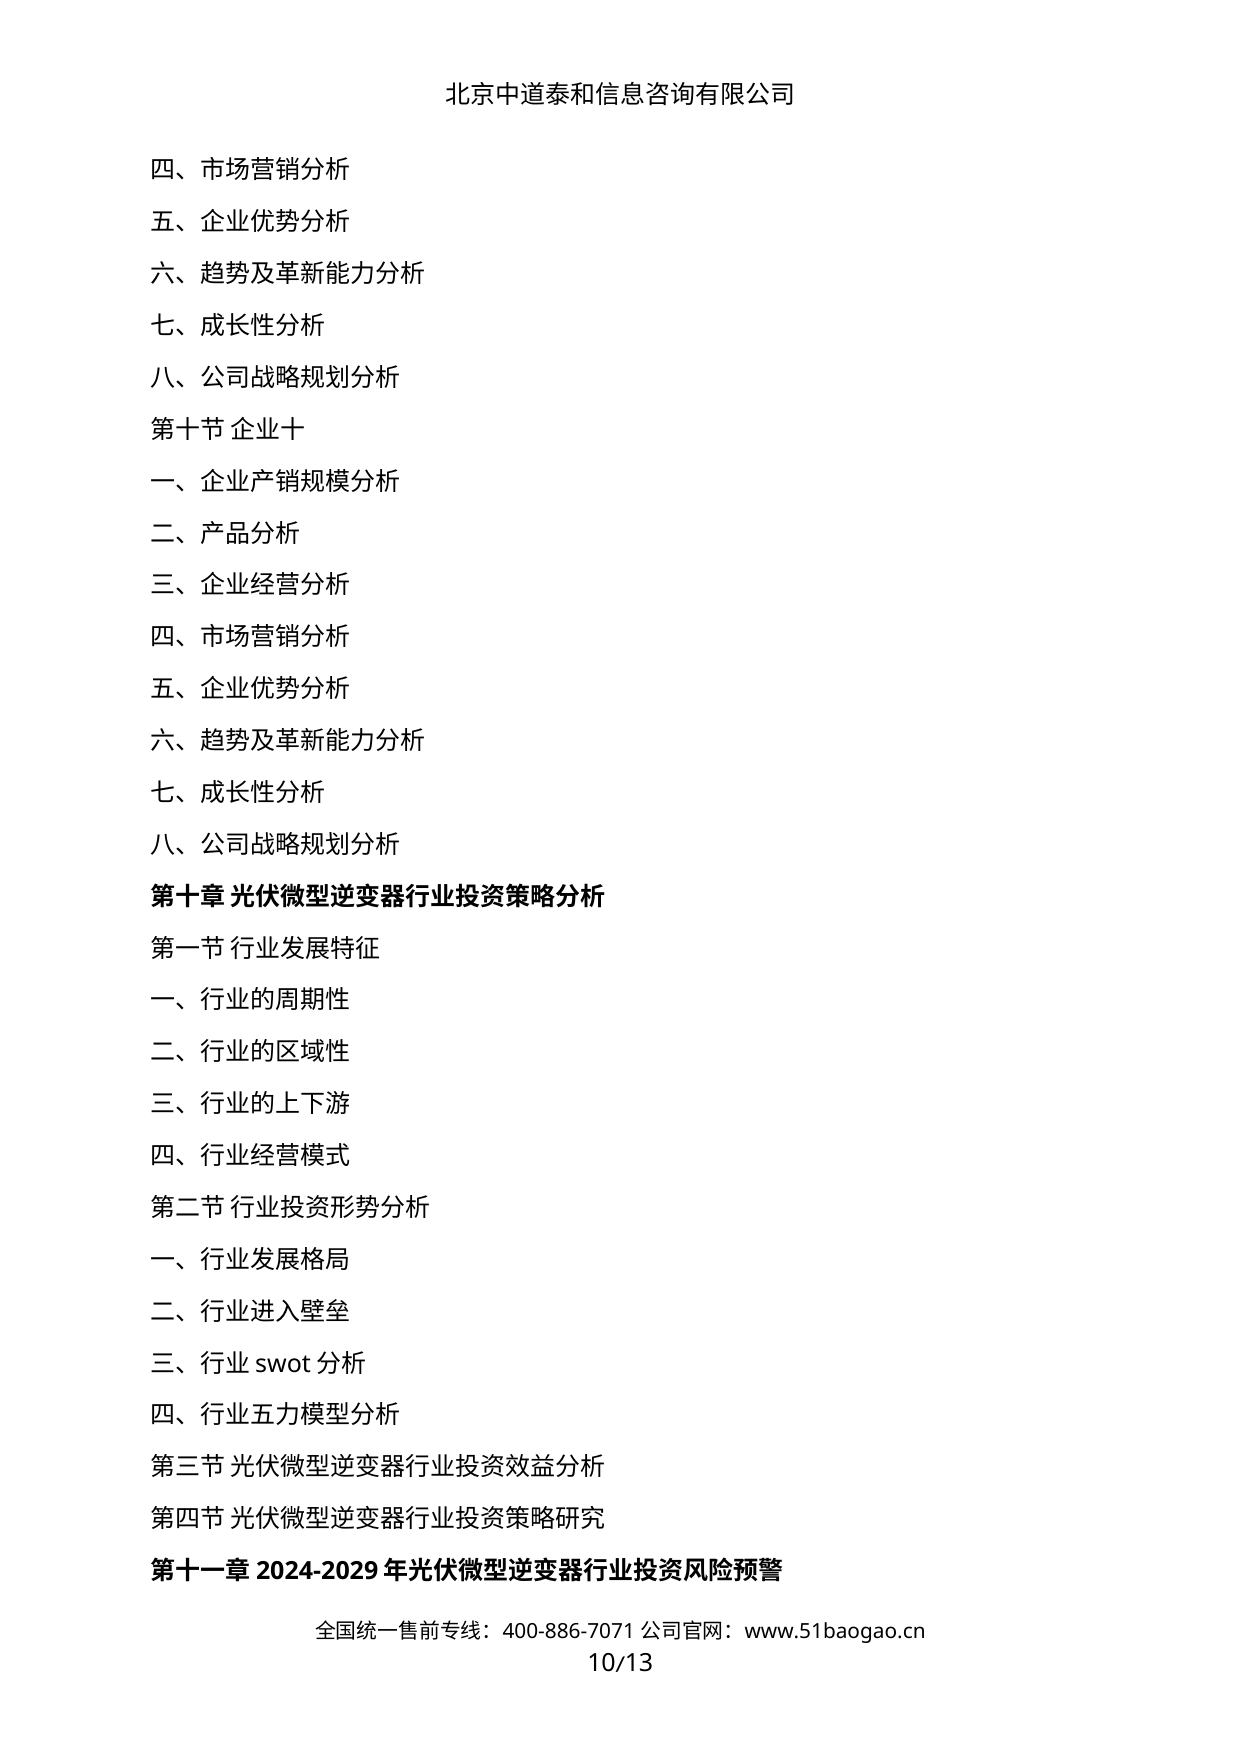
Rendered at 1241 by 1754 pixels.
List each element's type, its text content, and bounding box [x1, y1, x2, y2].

text 三、行业swot分析 [150, 1343, 1090, 1379]
text 第四节 光伏微型逆变器行业投资策略研究 [150, 1499, 1090, 1535]
text 一、行业发展格局 [150, 1239, 1090, 1276]
text 第三节 光伏微型逆变器行业投资效益分析 [150, 1447, 1090, 1483]
text 一、行业的周期性 [150, 980, 1090, 1016]
text 第十节 企业十 [150, 409, 1090, 446]
text 第一节 行业发展特征 [150, 928, 1090, 964]
text 四、市场营销分析 [150, 617, 1090, 653]
text 六、趋势及革新能力分析 [150, 721, 1090, 757]
text 四、行业经营模式 [150, 1136, 1090, 1172]
text 二、行业的区域性 [150, 1032, 1090, 1068]
text 二、产品分析 [150, 513, 1090, 549]
text 一、企业产销规模分析 [150, 461, 1090, 497]
text 四、行业五力模型分析 [150, 1395, 1090, 1431]
text 第十章 光伏微型逆变器行业投资策略分析 [150, 876, 1090, 912]
text 四、市场营销分析 [150, 150, 1090, 186]
text 八、公司战略规划分析 [150, 357, 1090, 394]
text 第二节 行业投资形势分析 [150, 1187, 1090, 1224]
text 第十一章 2024-2029年光伏微型逆变器行业投资风险预警 [150, 1551, 1090, 1587]
text 六、趋势及革新能力分析 [150, 254, 1090, 290]
text 七、成长性分析 [150, 772, 1090, 809]
text 五、企业优势分析 [150, 202, 1090, 238]
text 五、企业优势分析 [150, 669, 1090, 705]
text 七、成长性分析 [150, 306, 1090, 342]
text 三、行业的上下游 [150, 1084, 1090, 1120]
text 二、行业进入壁垒 [150, 1291, 1090, 1327]
text 三、企业经营分析 [150, 565, 1090, 601]
text 八、公司战略规划分析 [150, 824, 1090, 861]
